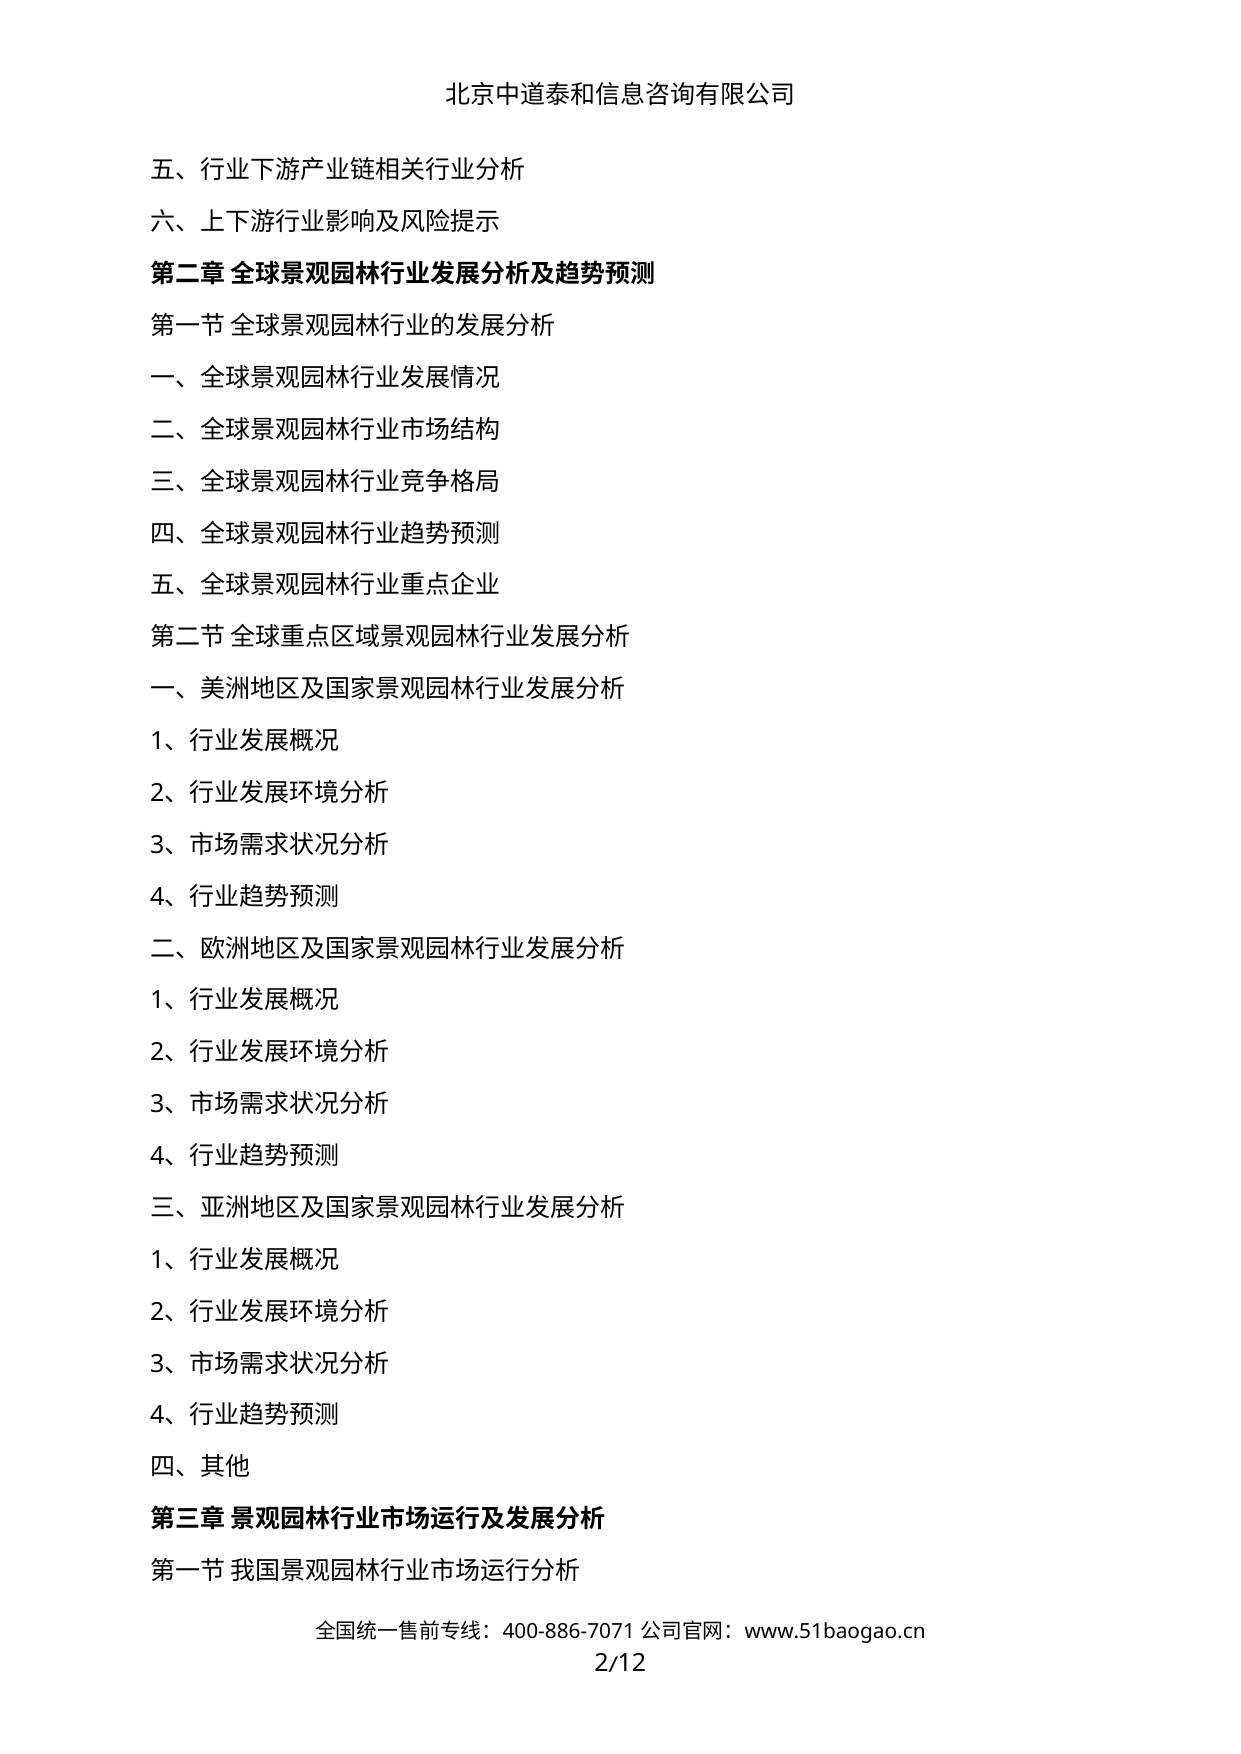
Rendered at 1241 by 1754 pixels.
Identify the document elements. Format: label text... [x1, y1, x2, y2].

text 2、行业发展环境分析 [150, 772, 1090, 809]
text 四、全球景观园林行业趋势预测 [150, 513, 1090, 549]
text 三、亚洲地区及国家景观园林行业发展分析 [150, 1187, 1090, 1224]
text 五、行业下游产业链相关行业分析 [150, 150, 1090, 186]
text 二、欧洲地区及国家景观园林行业发展分析 [150, 928, 1090, 964]
text 一、美洲地区及国家景观园林行业发展分析 [150, 669, 1090, 705]
text 第一节 我国景观园林行业市场运行分析 [150, 1551, 1090, 1587]
text 2、行业发展环境分析 [150, 1032, 1090, 1068]
text 第二章 全球景观园林行业发展分析及趋势预测 [150, 254, 1090, 290]
text 4、行业趋势预测 [150, 1136, 1090, 1172]
text 五、全球景观园林行业重点企业 [150, 565, 1090, 601]
text 二、全球景观园林行业市场结构 [150, 409, 1090, 446]
text 1、行业发展概况 [150, 1239, 1090, 1276]
text 四、其他 [150, 1447, 1090, 1483]
text 4、行业趋势预测 [150, 1395, 1090, 1431]
text 六、上下游行业影响及风险提示 [150, 202, 1090, 238]
text 三、全球景观园林行业竞争格局 [150, 461, 1090, 497]
text 4、行业趋势预测 [150, 876, 1090, 912]
text 一、全球景观园林行业发展情况 [150, 357, 1090, 394]
text 第三章 景观园林行业市场运行及发展分析 [150, 1499, 1090, 1535]
text 第二节 全球重点区域景观园林行业发展分析 [150, 617, 1090, 653]
text 1、行业发展概况 [150, 721, 1090, 757]
text 3、市场需求状况分析 [150, 824, 1090, 861]
text 第一节 全球景观园林行业的发展分析 [150, 306, 1090, 342]
text 3、市场需求状况分析 [150, 1084, 1090, 1120]
text 1、行业发展概况 [150, 980, 1090, 1016]
text 2、行业发展环境分析 [150, 1291, 1090, 1327]
text 3、市场需求状况分析 [150, 1343, 1090, 1379]
